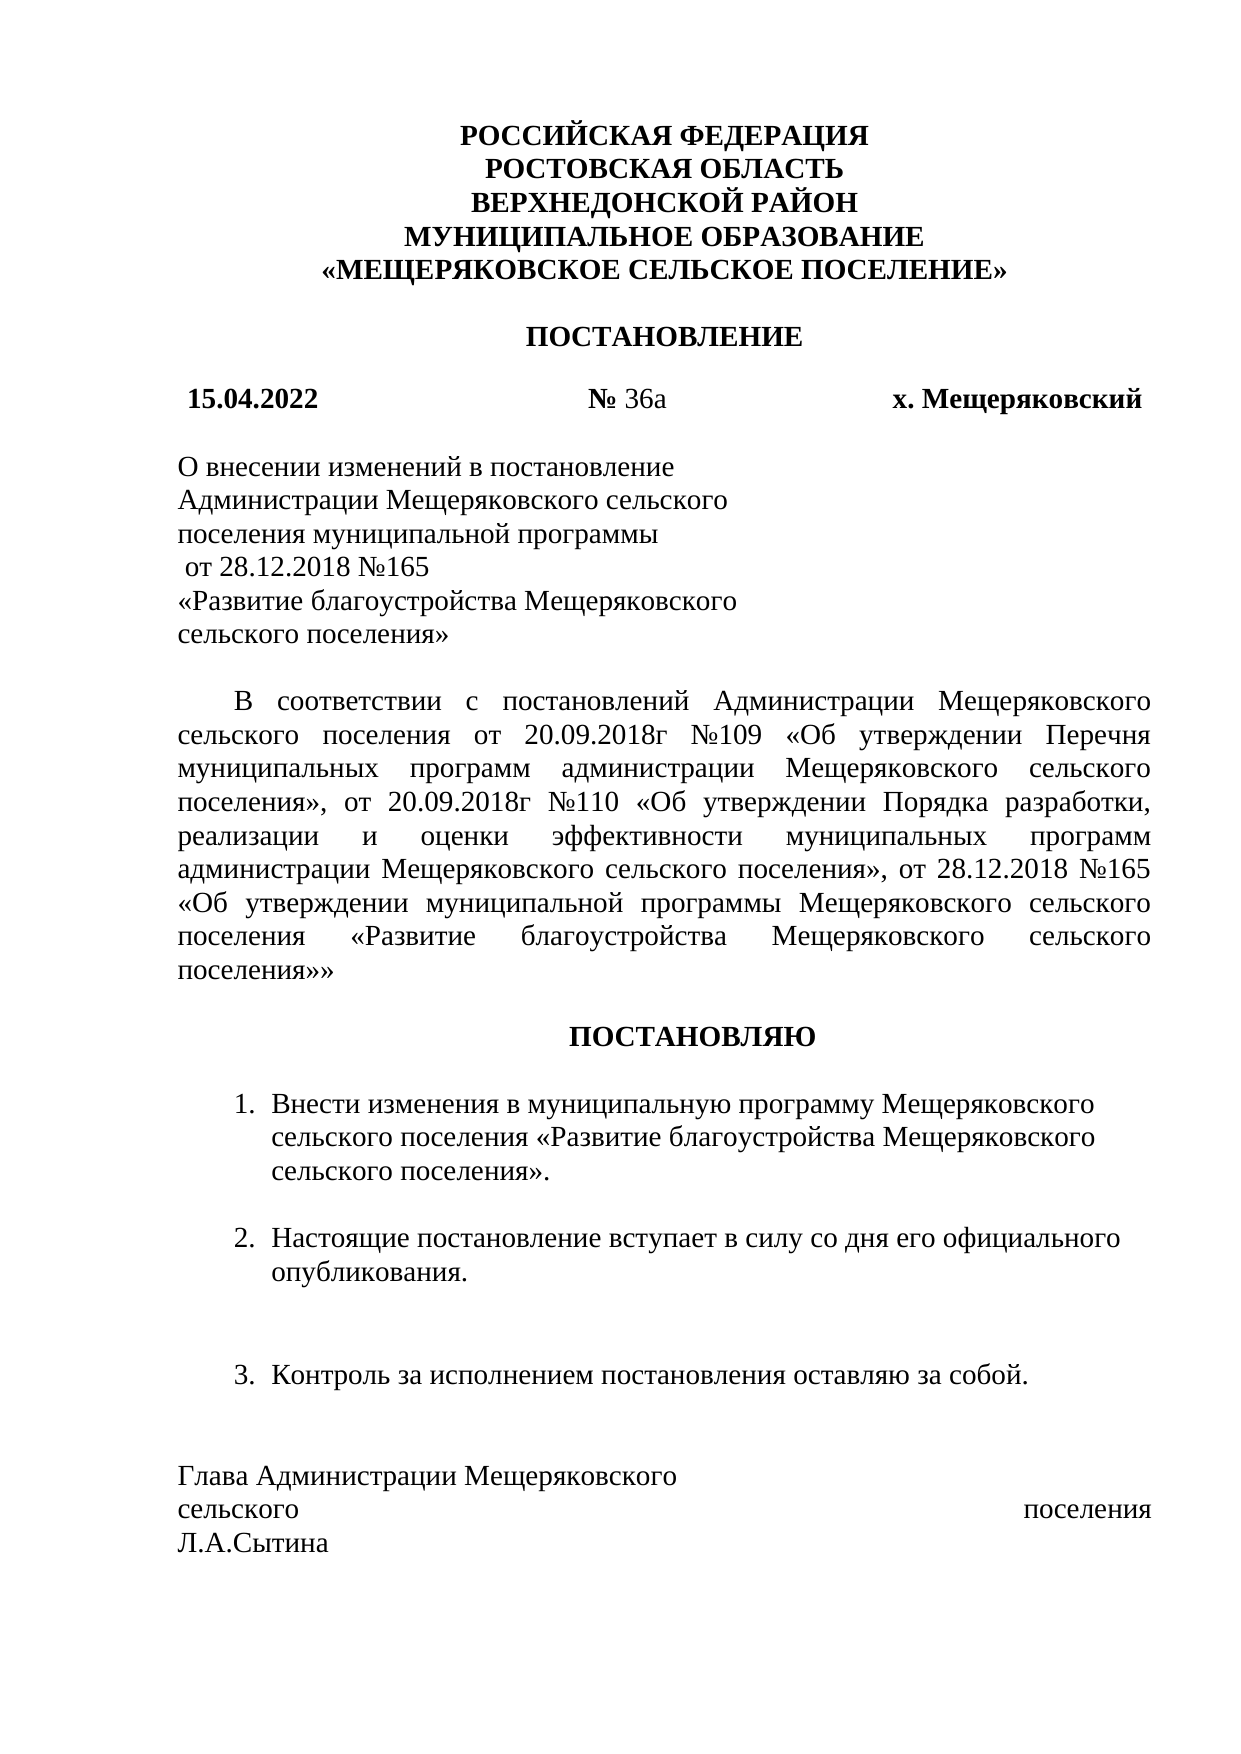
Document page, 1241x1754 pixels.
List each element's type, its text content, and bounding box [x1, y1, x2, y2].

list Контроль за исполнением постановления оставляю за собой. [233, 1357, 1152, 1391]
text МУНИЦИПАЛЬНОЕ ОБРАЗОВАНИЕ [177, 219, 1152, 252]
text сельского поселения» [177, 616, 1152, 650]
text поселения муниципальной программы [177, 516, 1152, 549]
text Глава Администрации Мещеряковского [177, 1458, 1152, 1491]
list Внести изменения в муниципальную программу Мещеряковского сельского поселения «Развитие благоустройства Мещеряковского сельского поселения». [233, 1086, 1152, 1187]
text от 28.12.2018 №165 [177, 549, 1152, 583]
text В соответствии с постановлений Администрации Мещеряковского сельского поселения от 20.09.2018г №109 «Об утверждении Перечня муниципальных программ администрации Мещеряковского сельского поселения», от 20.09.2018г №110 «Об утверждении Порядка разработки, реализации и оценки эффективности муниципальных программ администрации Мещеряковского сельского поселения», от 28.12.2018 №165 «Об утверждении муниципальной программы Мещеряковского сельского поселения «Развитие благоустройства Мещеряковского сельского поселения»» [177, 683, 1152, 985]
text сельского поселения Л.А.Сытина [177, 1491, 1152, 1558]
text «Развитие благоустройства Мещеряковского [177, 583, 1152, 616]
text ПОСТАНОВЛЯЮ [177, 1019, 1152, 1052]
text Администрации Мещеряковского сельского [177, 482, 1152, 516]
text 15.04.2022 № 36а х. Мещеряковский [177, 382, 1152, 415]
text О внесении изменений в постановление [177, 449, 1152, 482]
text РОССИЙСКАЯ ФЕДЕРАЦИЯ [177, 118, 1152, 152]
text ВЕРХНЕДОНСКОЙ РАЙОН [177, 185, 1152, 219]
text «МЕЩЕРЯКОВСКОЕ СЕЛЬСКОЕ ПОСЕЛЕНИЕ» [177, 252, 1152, 286]
text ПОСТАНОВЛЕНИЕ [177, 319, 1152, 353]
text РОСТОВСКАЯ ОБЛАСТЬ [177, 152, 1152, 185]
list Настоящие постановление вступает в силу со дня его официального опубликования. [233, 1220, 1152, 1287]
